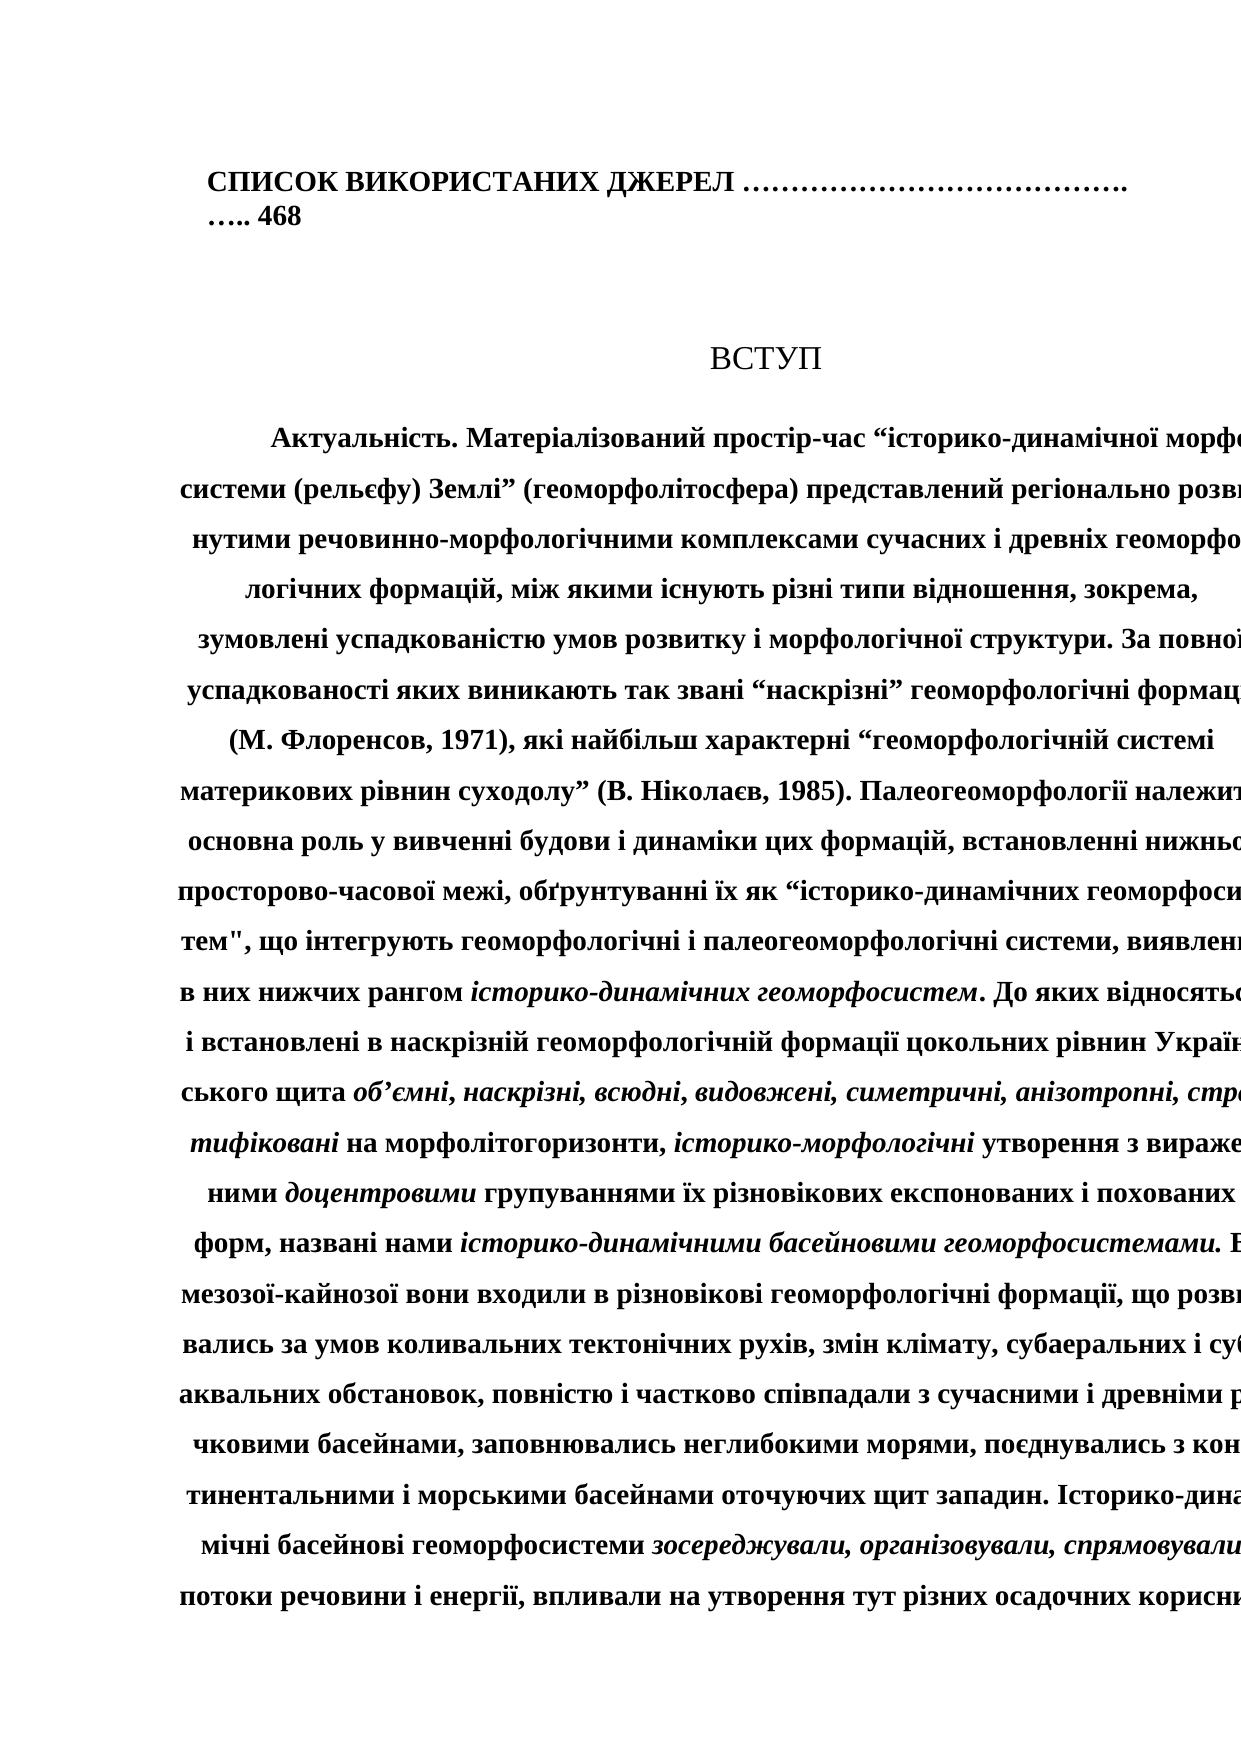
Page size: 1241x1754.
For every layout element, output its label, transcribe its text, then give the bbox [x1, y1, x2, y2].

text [177, 420, 1240, 1611]
title ВСТУП [177, 338, 1240, 376]
text Список використаних джерел ………………………………….….. 468 [207, 164, 1147, 231]
